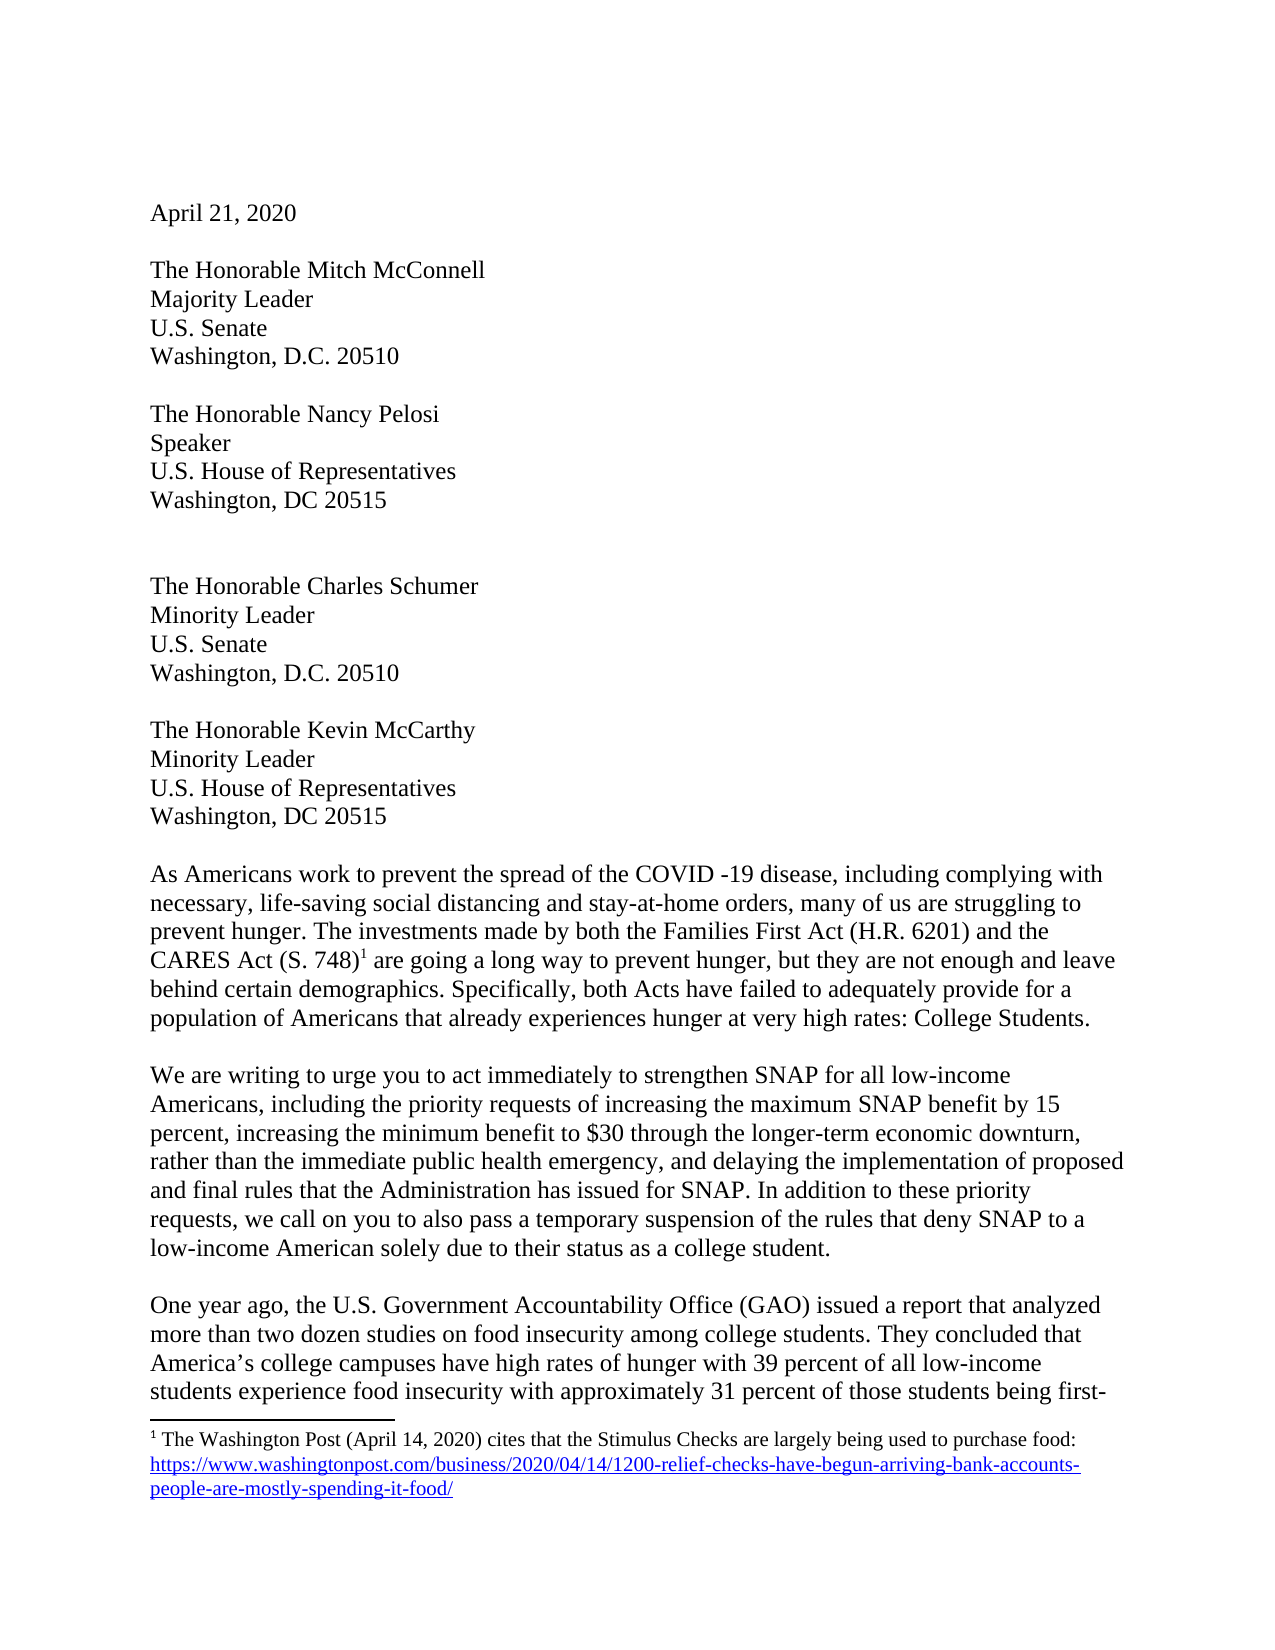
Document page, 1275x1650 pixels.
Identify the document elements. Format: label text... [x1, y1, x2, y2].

text Washington, DC 20515 [150, 801, 600, 830]
text The Honorable Mitch McConnell [150, 255, 600, 284]
text Washington, DC 20515 [150, 485, 600, 514]
text Speaker [150, 428, 600, 456]
text April 21, 2020 [150, 198, 600, 226]
text U.S. House of Representatives [150, 456, 600, 485]
text The Honorable Charles Schumer [150, 571, 600, 600]
text The Honorable Nancy Pelosi [150, 399, 600, 428]
text Minority Leader [150, 600, 600, 629]
text Minority Leader [150, 744, 600, 773]
text U.S. House of Representatives [150, 773, 600, 801]
text U.S. Senate [150, 629, 600, 658]
text Washington, D.C. 20510 [150, 341, 600, 370]
text We are writing to urge you to act immediately to strengthen SNAP for all low-income Americans, including the priority requests of increasing the maximum SNAP benefit by 15 percent, increasing the minimum benefit to $30 through the longer-term economic downturn, rather than the immediate public health emergency, and delaying the implementation of proposed and final rules that the Administration has issued for SNAP. In addition to these priority requests, we call on you to also pass a temporary suspension of the rules that deny SNAP to a low-income American solely due to their status as a college student. [150, 1060, 1125, 1261]
text As Americans work to prevent the spread of the COVID -19 disease, including complying with necessary, life-saving social distancing and stay-at-home orders, many of us are struggling to prevent hunger. The investments made by both the Families First Act (H.R. 6201) and the CARES Act (S. 748) are going a long way to prevent hunger, but they are not enough and leave behind certain demographics. Specifically, both Acts have failed to adequately provide for a population of Americans that already experiences hunger at very high rates: College Students. [150, 859, 1125, 1031]
text U.S. Senate [150, 313, 600, 341]
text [150, 1290, 1125, 1405]
text Majority Leader [150, 284, 600, 313]
text The Honorable Kevin McCarthy [150, 715, 600, 744]
text Washington, D.C. 20510 [150, 658, 600, 686]
